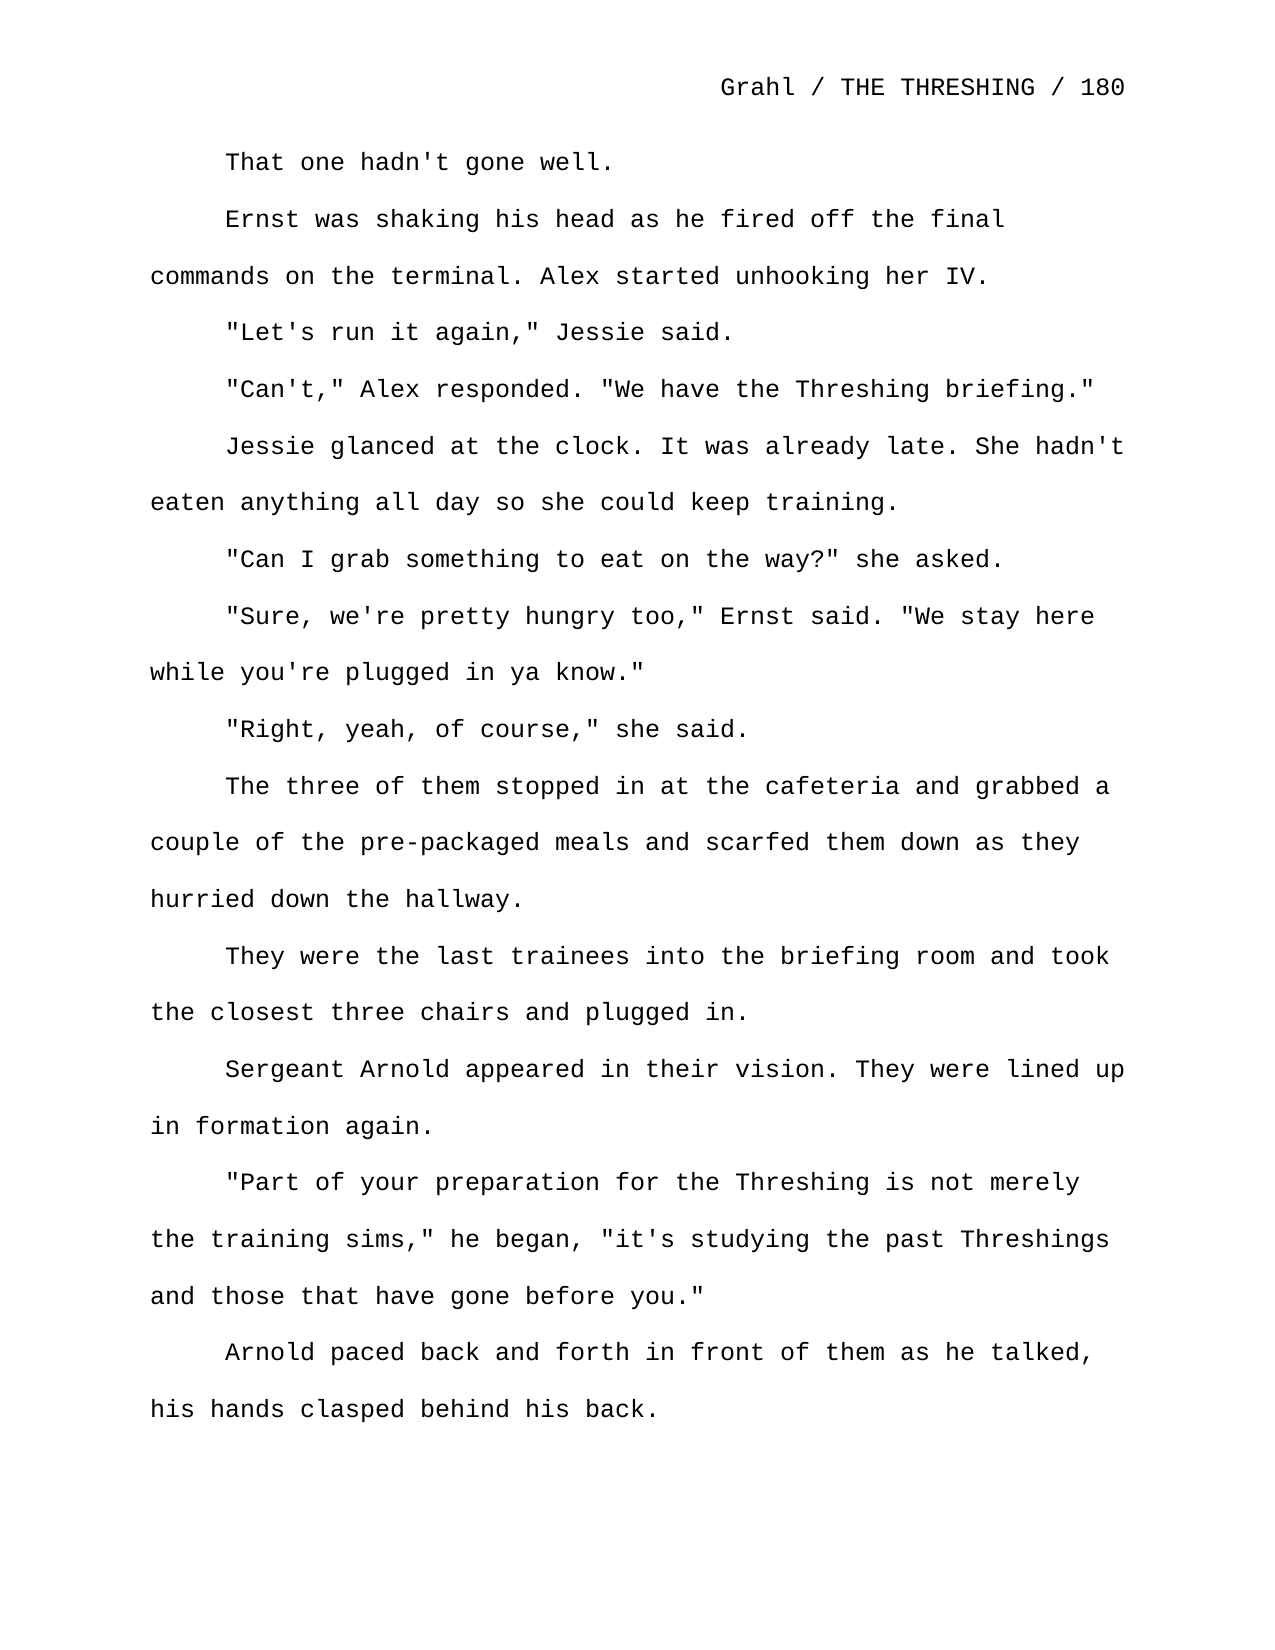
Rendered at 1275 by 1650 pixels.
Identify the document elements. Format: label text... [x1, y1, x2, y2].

text "Sure, we're pretty hungry too," Ernst said. "We stay here while you're plugged in ya know." [150, 603, 1125, 688]
text The three of them stopped in at the cafeteria and grabbed a couple of the pre-packaged meals and scarfed them down as they hurried down the hallway. [150, 773, 1125, 915]
text "Can I grab something to eat on the way?" she asked. [150, 547, 1125, 575]
text Arnold paced back and forth in front of them as he talked, his hands clasped behind his back. [150, 1340, 1125, 1425]
text Sergeant Arnold appeared in their vision. They were lined up in formation again. [150, 1057, 1125, 1142]
text "Part of your preparation for the Threshing is not merely the training sims," he began, "it's studying the past Threshings and those that have gone before you." [150, 1170, 1125, 1312]
text Jessie glanced at the clock. It was already late. She hadn't eaten anything all day so she could keep training. [150, 433, 1125, 518]
text "Can't," Alex responded. "We have the Threshing briefing." [150, 377, 1125, 405]
text That one hadn't gone well. [150, 150, 1125, 178]
text "Let's run it again," Jessie said. [150, 320, 1125, 348]
text They were the last trainees into the briefing room and took the closest three chairs and plugged in. [150, 943, 1125, 1028]
text Ernst was shaking his head as he fired off the final commands on the terminal. Alex started unhooking her IV. [150, 207, 1125, 292]
text "Right, yeah, of course," she said. [150, 717, 1125, 745]
